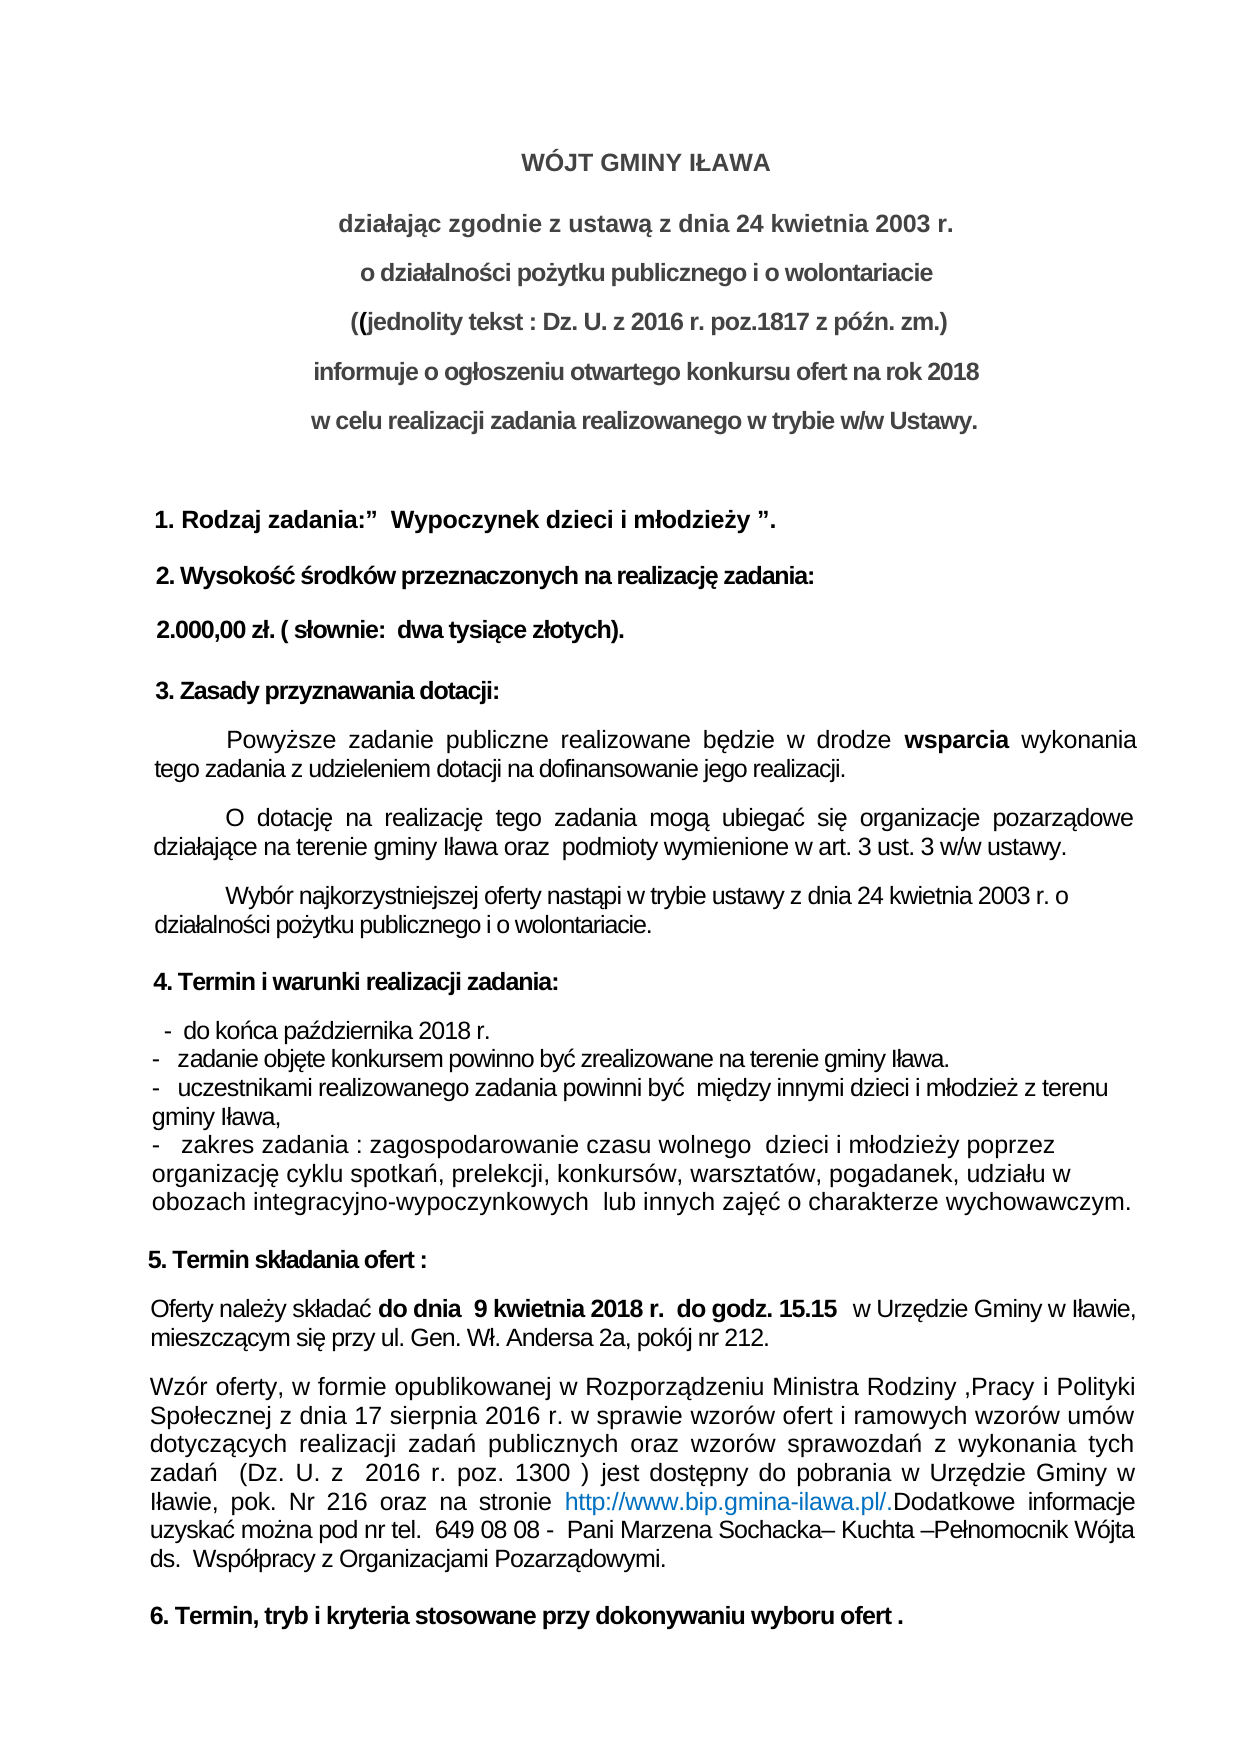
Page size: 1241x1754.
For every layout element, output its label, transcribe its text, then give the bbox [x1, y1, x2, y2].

text o działalności pożytku publicznego i o wolontariacie [157, 258, 1137, 287]
text Wzór oferty, w formie opublikowanej w Rozporządzeniu Ministra Rodziny ,Pracy i Polityki Społecznej z dnia 17 sierpnia 2016 r. w sprawie wzorów ofert i ramowych wzorów umów dotyczących realizacji zadań publicznych oraz wzorów sprawozdań z wykonania tych zadań (Dz. U. z 2016 r. poz. 1300 ) jest dostępny do pobrania w Urzędzie Gminy w Iławie, pok. Nr 216 oraz na stronie http://www.bip.gmina-ilawa.pl/.Dodatkowe informacje uzyskać można pod nr tel. 649 08 08 - Pani Marzena Sochacka– Kuchta –Pełnomocnik Wójta ds. Współpracy z Organizacjami Pozarządowymi. [149, 1373, 1136, 1573]
text ((jednolity tekst : Dz. U. z 2016 r. poz.1817 z późn. zm.) [162, 308, 1137, 336]
text 1. Rodzaj zadania:” Wypoczynek dzieci i młodzieży ”. [154, 505, 1137, 534]
text Wybór najkorzystniejszej oferty nastąpi w trybie ustawy z dnia 24 kwietnia 2003 r. o działalności pożytku publicznego i o wolontariacie. [154, 882, 1137, 939]
text 2.000,00 zł. ( słownie: dwa tysiące złotych). [156, 615, 1137, 643]
text działając zgodnie z ustawą z dnia 24 kwietnia 2003 r. [155, 209, 1137, 238]
text informuje o ogłoszeniu otwartego konkursu ofert na rok 2018 [157, 357, 1137, 386]
text 2. Wysokość środków przeznaczonych na realizację zadania: [156, 561, 1137, 590]
text Powyższe zadanie publiczne realizowane będzie w drodze wsparcia wykonania tego zadania z udzieleniem dotacji na dofinansowanie jego realizacji. [154, 726, 1137, 783]
text w celu realizacji zadania realizowanego w trybie w/w Ustawy. [153, 407, 1137, 435]
text WÓJT GMINY IŁAWA [155, 148, 1137, 176]
text 4. Termin i warunki realizacji zadania: [153, 967, 1137, 996]
text O dotację na realizację tego zadania mogą ubiegać się organizacje pozarządowe działające na terenie gminy Iława oraz podmioty wymienione w art. 3 ust. 3 w/w ustawy. [153, 804, 1135, 861]
text Oferty należy składać do dnia 9 kwietnia 2018 r. do godz. 15.15 w Urzędzie Gminy w Iławie, mieszczącym się przy ul. Gen. Wł. Andersa 2a, pokój nr 212. [150, 1295, 1137, 1352]
text - do końca października 2018 r. - zadanie objęte konkursem powinno być zrealizowane na terenie gminy Iława. - uczestnikami realizowanego zadania powinni być między innymi dzieci i młodzież z terenu gminy Iława, - zakres zadania : zagospodarowanie czasu wolnego dzieci i młodzieży poprzez organizację cyklu spotkań, prelekcji, konkursów, warsztatów, pogadanek, udziału w obozach integracyjno-wypoczynkowych lub innych zajęć o charakterze wychowawczym. [152, 1016, 1137, 1216]
text 3. Zasady przyznawania dotacji: [155, 677, 1137, 705]
text 6. Termin, tryb i kryteria stosowane przy dokonywaniu wyboru ofert . [149, 1602, 1137, 1630]
text 5. Termin składania ofert : [148, 1245, 1137, 1274]
